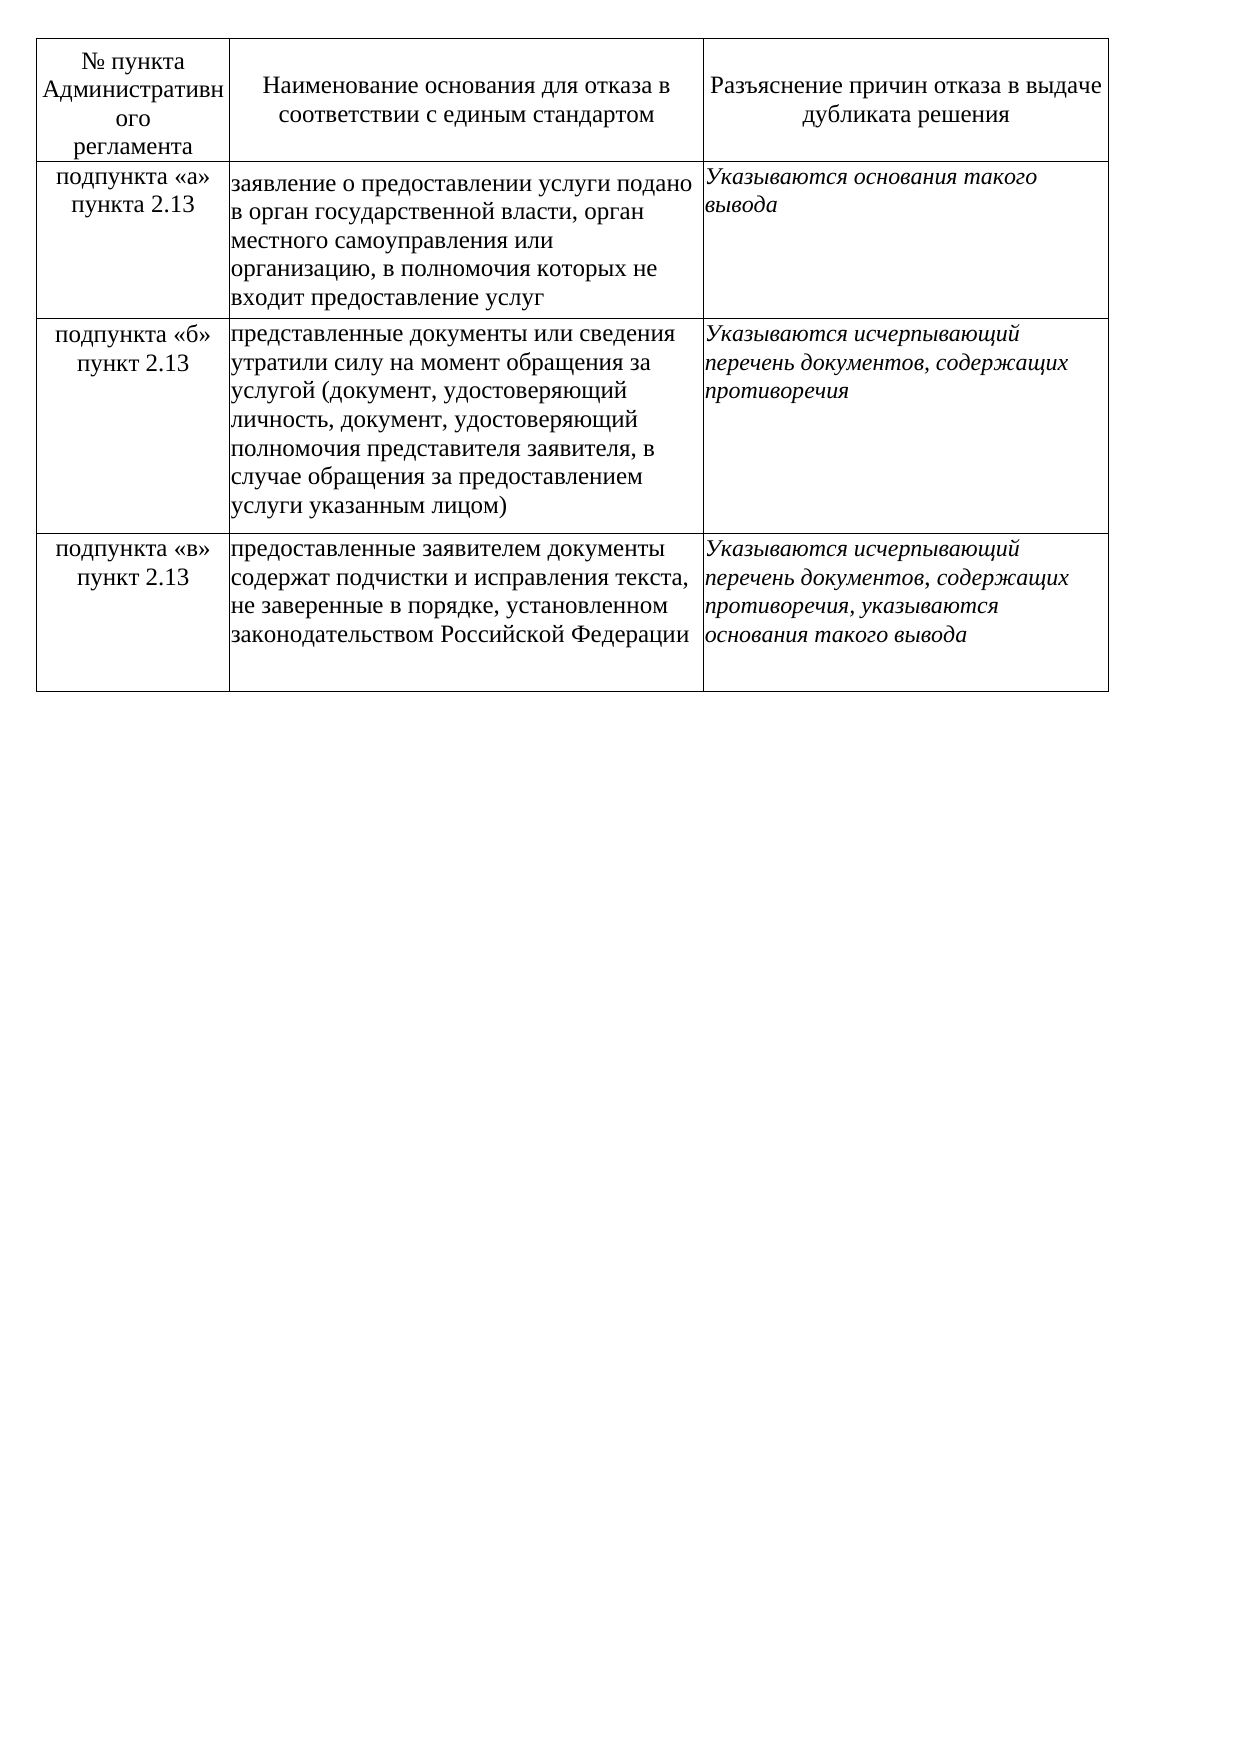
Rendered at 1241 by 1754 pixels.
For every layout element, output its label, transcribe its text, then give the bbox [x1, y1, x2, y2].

table_cell представленные документы или сведения утратили силу на момент обращения за услугой (документ, удостоверяющий личность, документ, удостоверяющий полномочия представителя заявителя, в случае обращения за предоставлением услуги указанным лицом) [230, 319, 703, 532]
table_header № пункта Административного регламента [37, 39, 229, 161]
table_cell заявление о предоставлении услуги подано в орган государственной власти, орган местного самоуправления или организацию, в полномочия которых не входит предоставление услуг [230, 162, 703, 318]
table_cell Указываются исчерпывающий перечень документов, содержащих противоречия, указываются основания такого вывода [704, 534, 1108, 691]
table_cell Указываются основания такого вывода [704, 162, 1108, 318]
table_cell подпункта «в» пункт 2.13 [37, 534, 229, 691]
table_cell предоставленные заявителем документы содержат подчистки и исправления текста, не заверенные в порядке, установленном законодательством Российской Федерации [230, 534, 703, 691]
table_cell подпункта «а» пункта 2.13 [37, 162, 229, 318]
table_header Наименование основания для отказа в соответствии с единым стандартом [230, 39, 703, 161]
table_cell подпункта «б» пункт 2.13 [37, 319, 229, 532]
table_header Разъяснение причин отказа в выдаче дубликата решения [704, 39, 1108, 161]
table_cell Указываются исчерпывающий перечень документов, содержащих противоречия [704, 319, 1108, 532]
